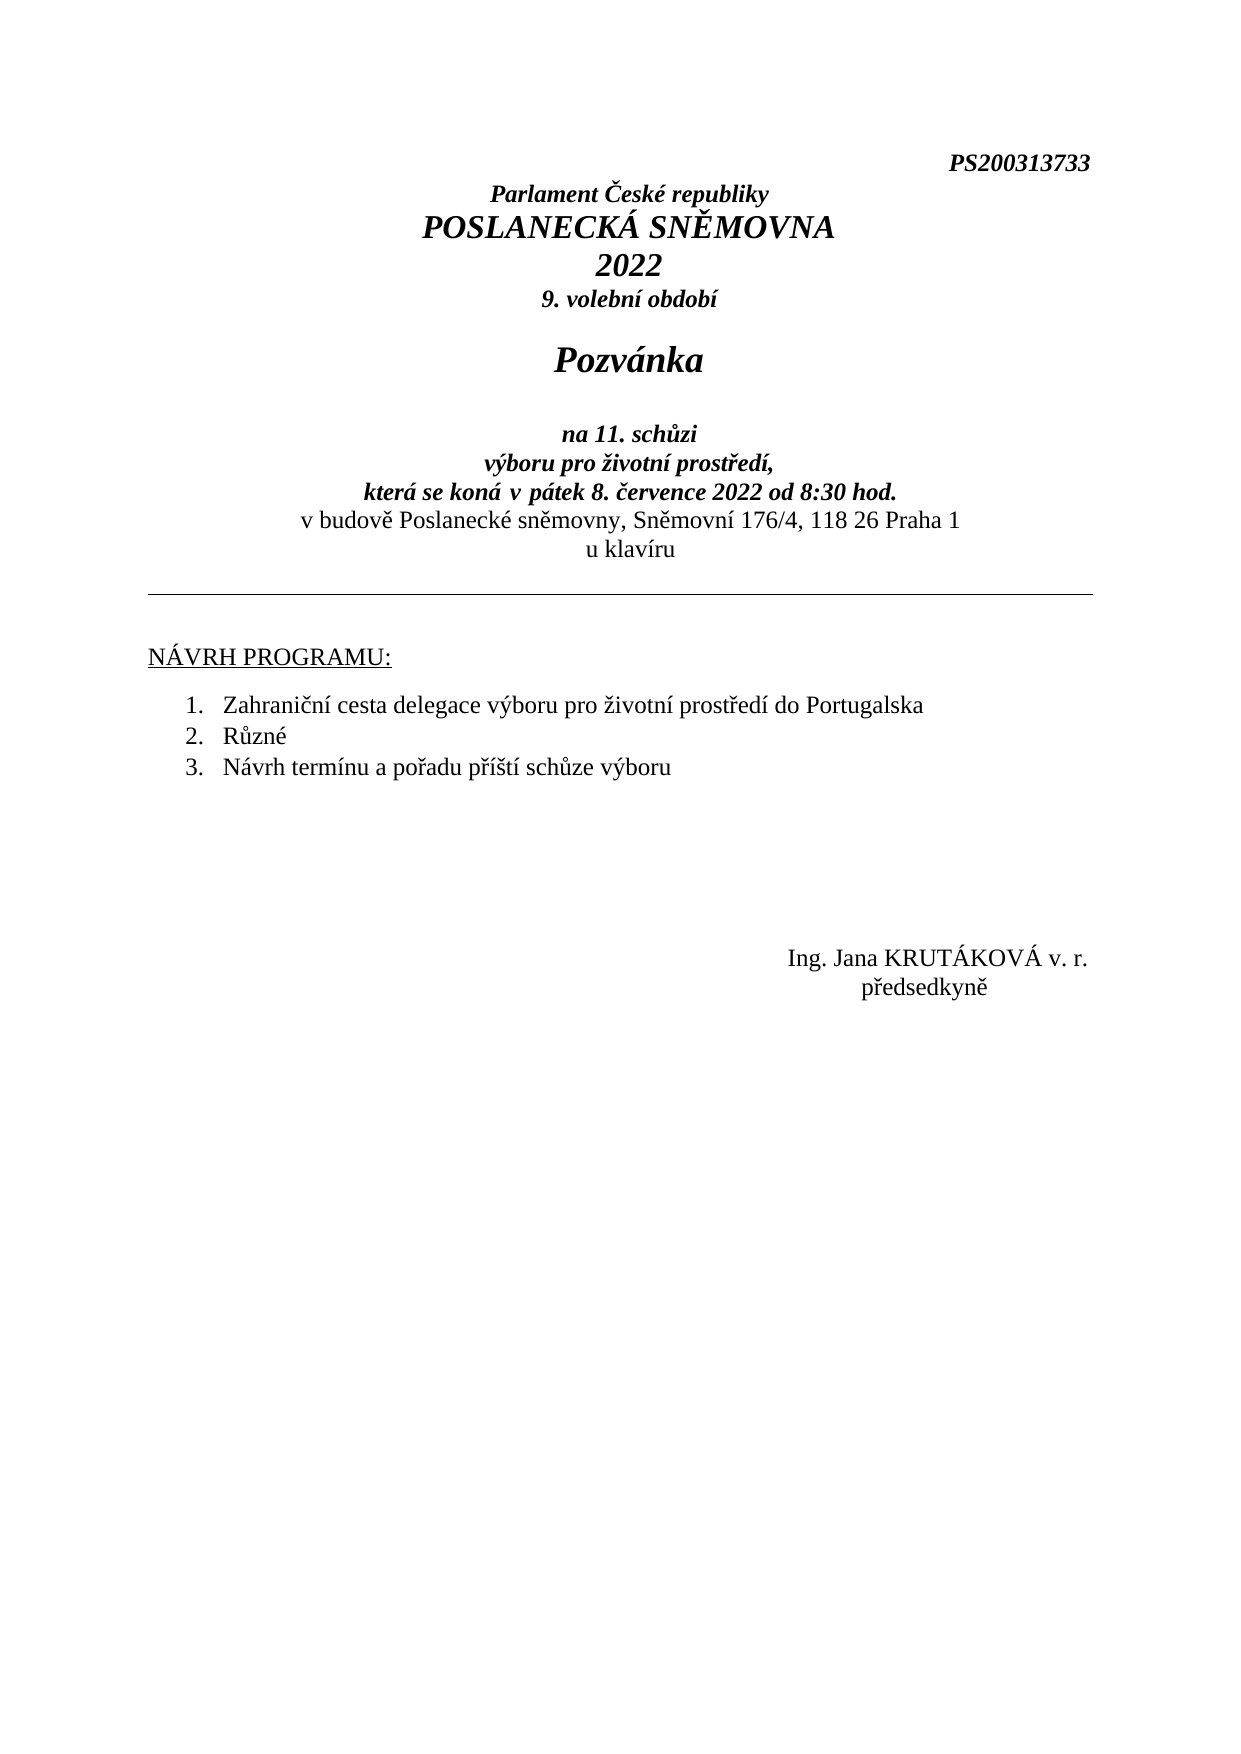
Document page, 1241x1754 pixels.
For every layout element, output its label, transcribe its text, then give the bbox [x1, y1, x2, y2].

text PS200313733 [148, 148, 1093, 176]
list Návrh termínu a pořadu příští schůze výboru [185, 752, 1093, 781]
table_header Parlament České republiky POSLANECKÁ SNĚMOVNA 2022 9. volební období Pozvánka [148, 179, 1113, 419]
text Ing. Jana KRUTÁKOVÁ v. r. [664, 943, 1093, 972]
text předsedkyně [738, 972, 1093, 1001]
table_cell výboru pro životní prostředí, [148, 448, 1113, 477]
text NÁVRH PROGRAMU: [148, 642, 1093, 671]
list Zahraniční cesta delegace výboru pro životní prostředí do Portugalska [185, 690, 1093, 718]
table_cell na 11. schůzi [148, 419, 1113, 448]
list Různé [185, 721, 1093, 749]
table_cell která se koná v pátek 8. července 2022 od 8:30 hod. v budově Poslanecké sněmovny, Sněmovní 176/4, 118 26 Praha 1 u klavíru [148, 477, 1113, 563]
